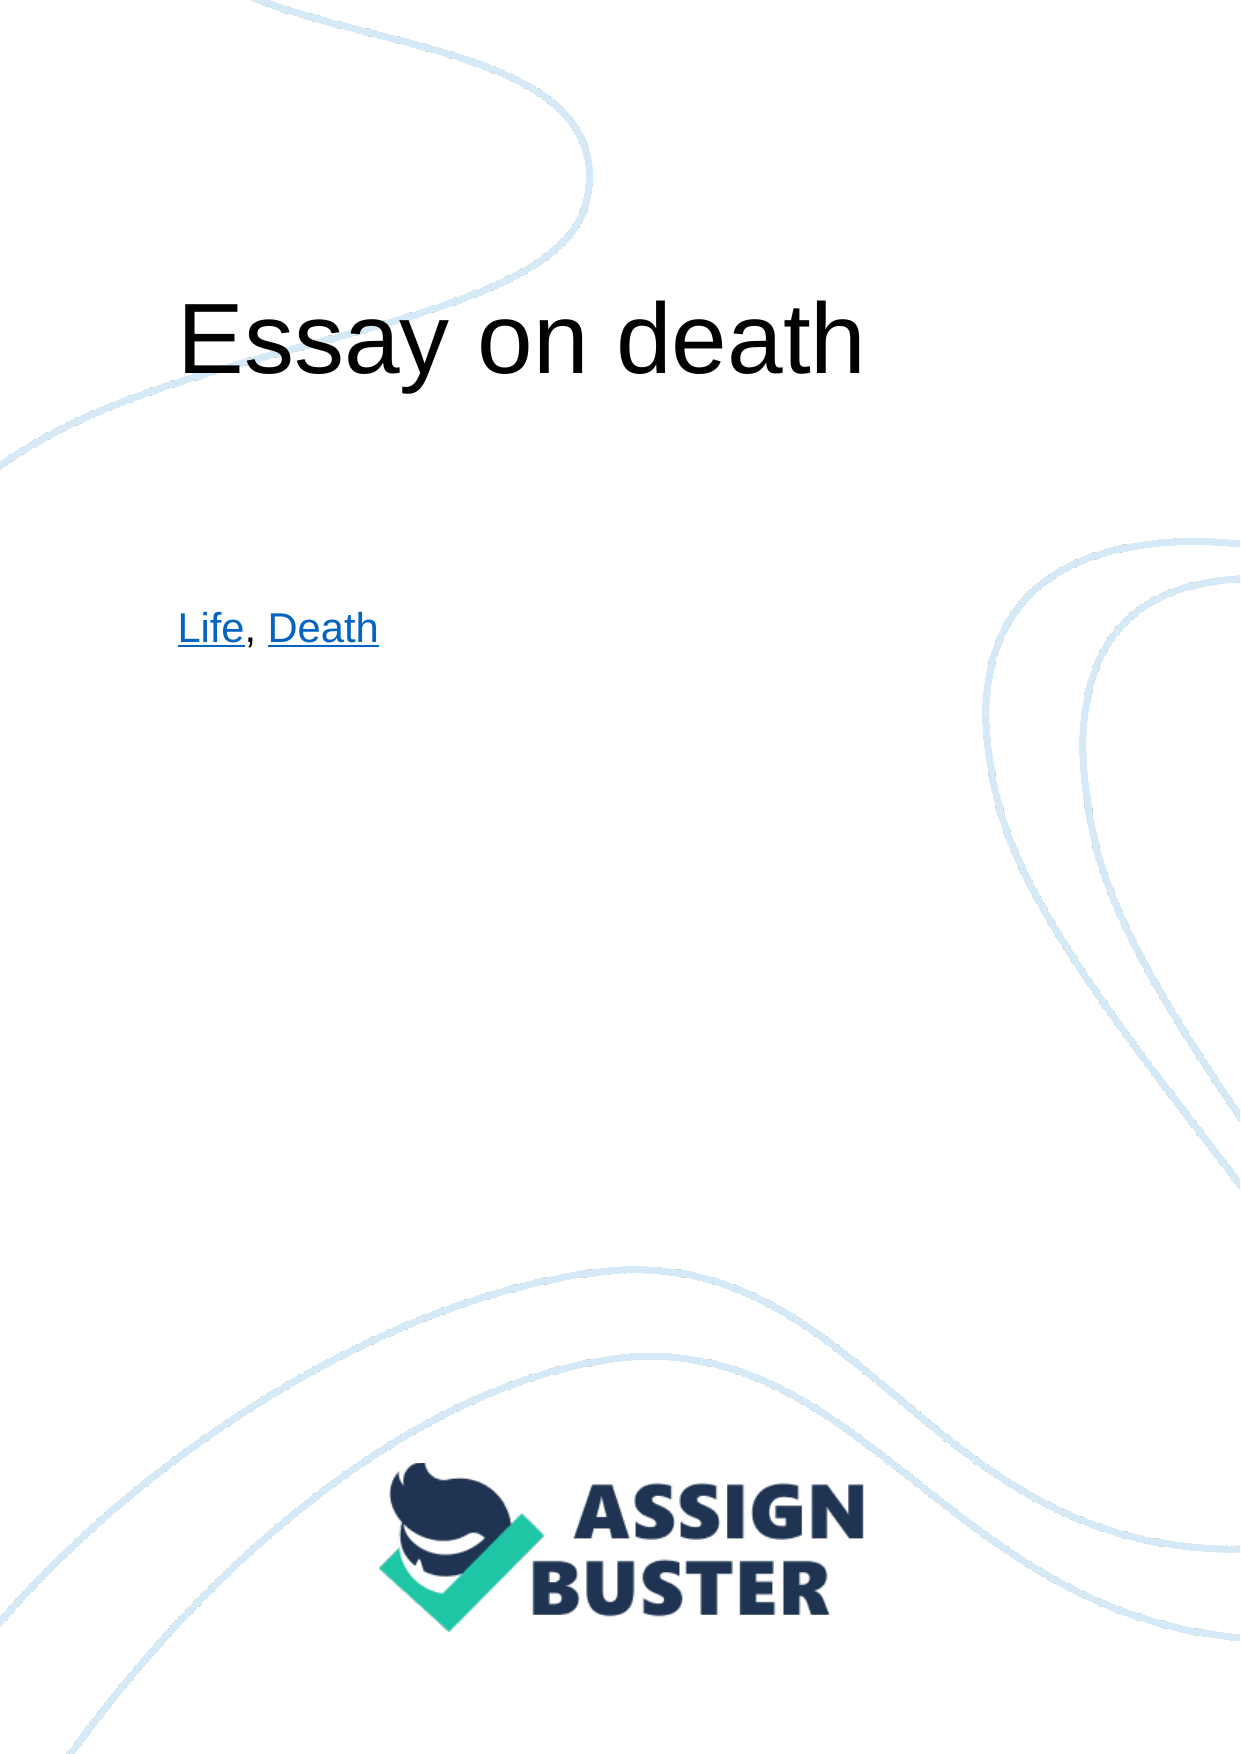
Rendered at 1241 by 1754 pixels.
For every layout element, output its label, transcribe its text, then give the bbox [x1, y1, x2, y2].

subtitle Essay on death [177, 279, 1152, 394]
text Life, Death [177, 604, 1152, 652]
picture [0, 0, 1241, 1754]
